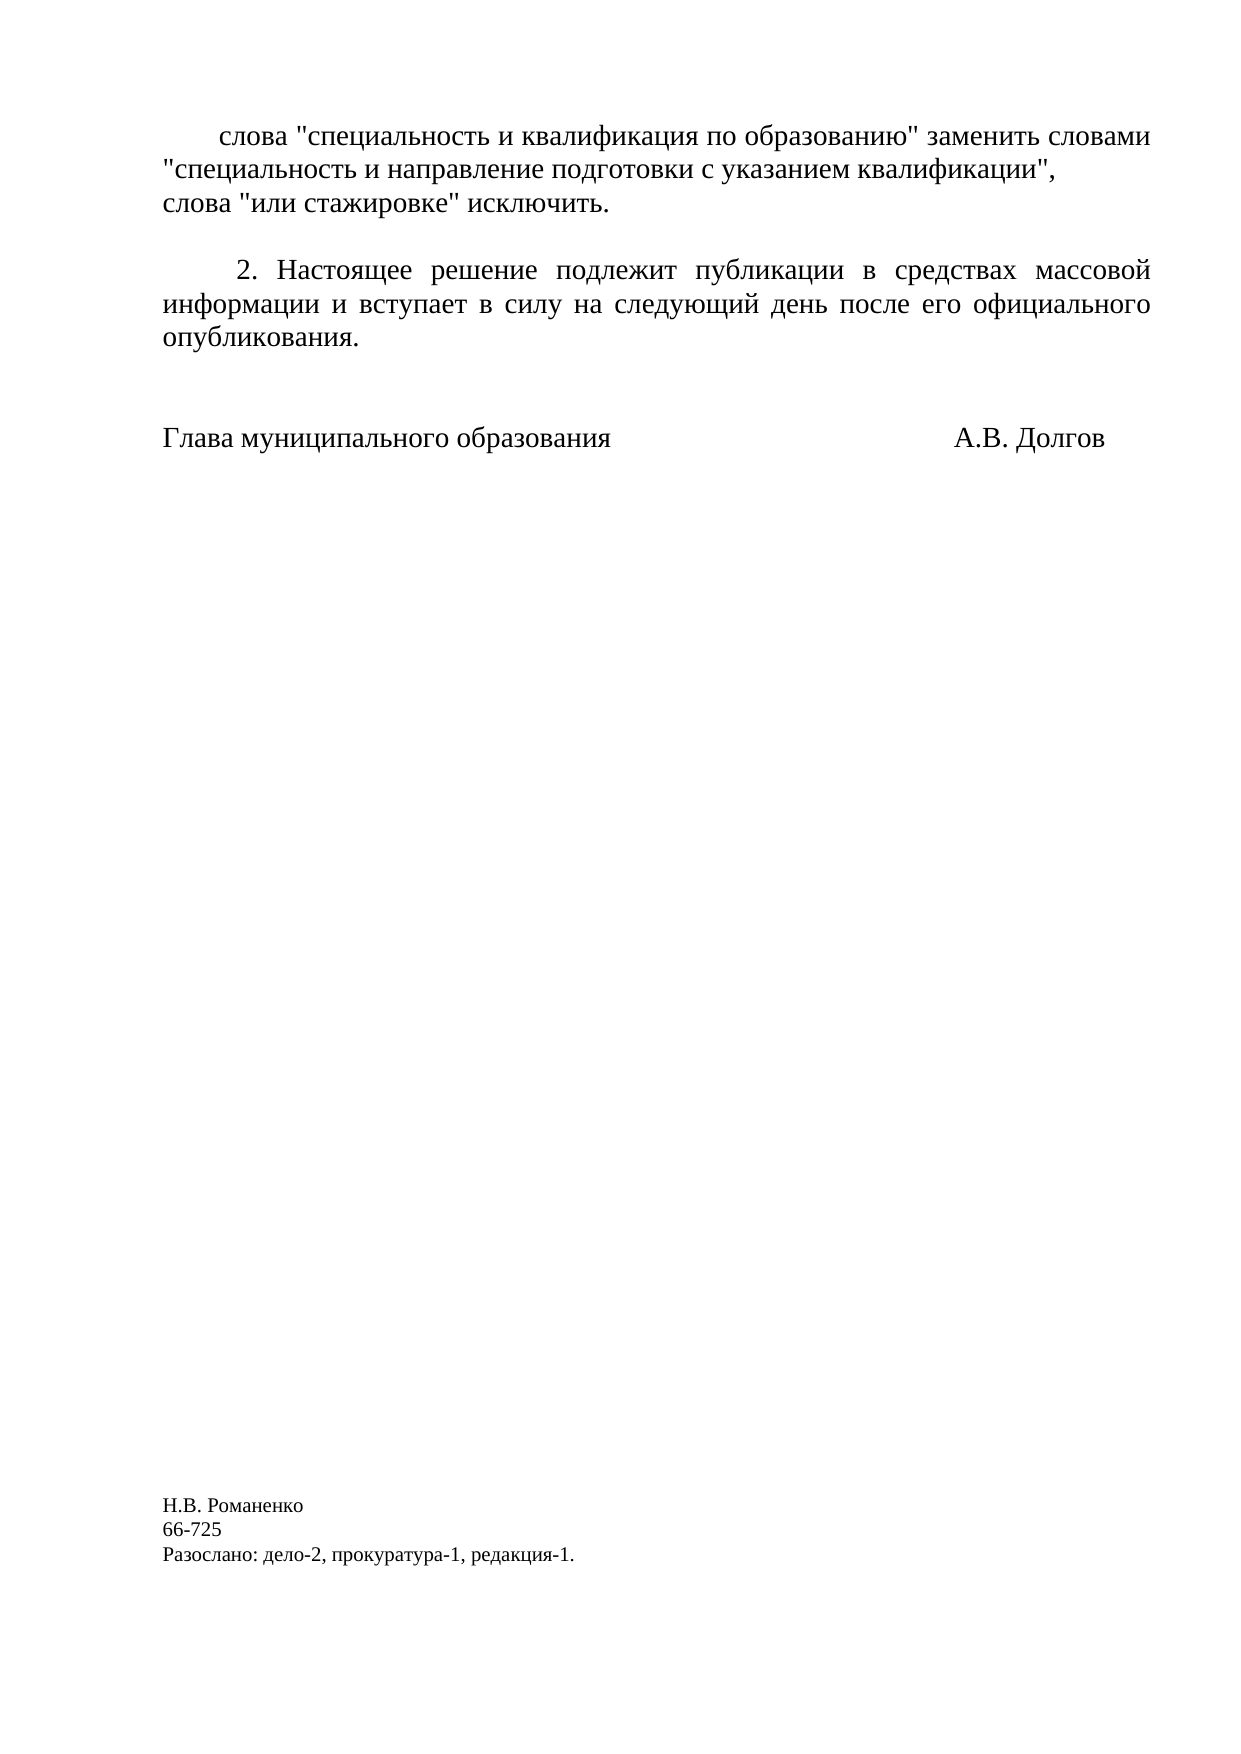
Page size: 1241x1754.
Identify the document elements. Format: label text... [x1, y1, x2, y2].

text Разослано: дело-2, прокуратура-1, редакция-1. [162, 1541, 1152, 1566]
text Глава муниципального образования А.В. Долгов [162, 420, 1152, 453]
text 66-725 [162, 1517, 1152, 1541]
text слова "специальность и квалификация по образованию" заменить словами "специальность и направление подготовки с указанием квалификации", [162, 118, 1152, 185]
text Н.В. Романенко [162, 1493, 1152, 1517]
text слова "или стажировке" исключить. [162, 185, 1152, 219]
text 2. Настоящее решение подлежит публикации в средствах массовой информации и вступает в силу на следующий день после его официального опубликования. [162, 252, 1152, 353]
